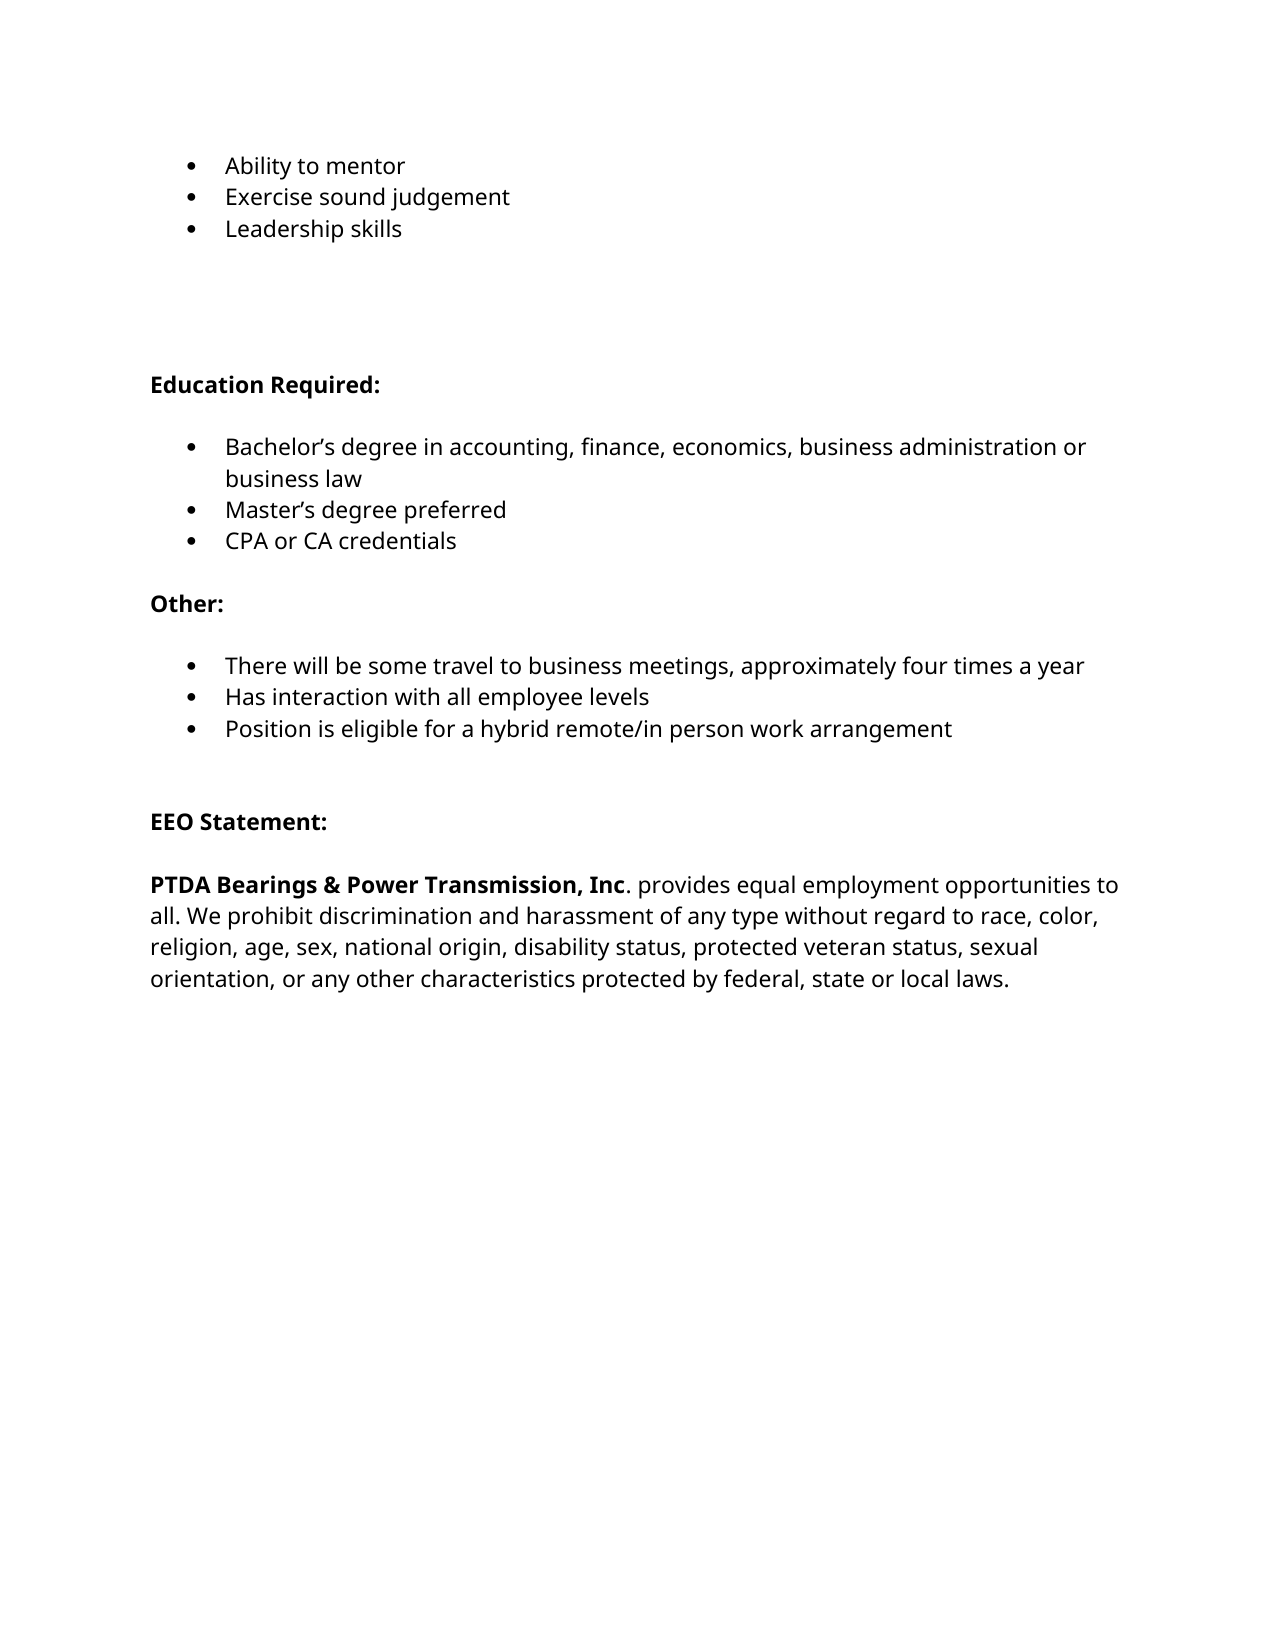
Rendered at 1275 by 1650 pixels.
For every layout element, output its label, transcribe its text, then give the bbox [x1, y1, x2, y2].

list Leadership skills [187, 212, 1125, 244]
list Has interaction with all employee levels [187, 681, 1125, 712]
text PTDA Bearings & Power Transmission, Inc. provides equal employment opportunities to all. We prohibit discrimination and harassment of any type without regard to race, color, religion, age, sex, national origin, disability status, protected veteran status, sexual orientation, or any other characteristics protected by federal, state or local laws. [150, 869, 1125, 994]
text Other: [150, 587, 1125, 619]
list Bachelor’s degree in accounting, finance, economics, business administration or business law [187, 431, 1125, 494]
text EEO Statement: [150, 806, 1125, 837]
list Ability to mentor [187, 150, 1125, 181]
text Education Required: [150, 369, 1125, 400]
list Position is eligible for a hybrid remote/in person work arrangement [187, 712, 1125, 744]
list CPA or CA credentials [187, 525, 1125, 556]
list Exercise sound judgement [187, 181, 1125, 212]
list There will be some travel to business meetings, approximately four times a year [187, 650, 1125, 681]
list Master’s degree preferred [187, 494, 1125, 525]
